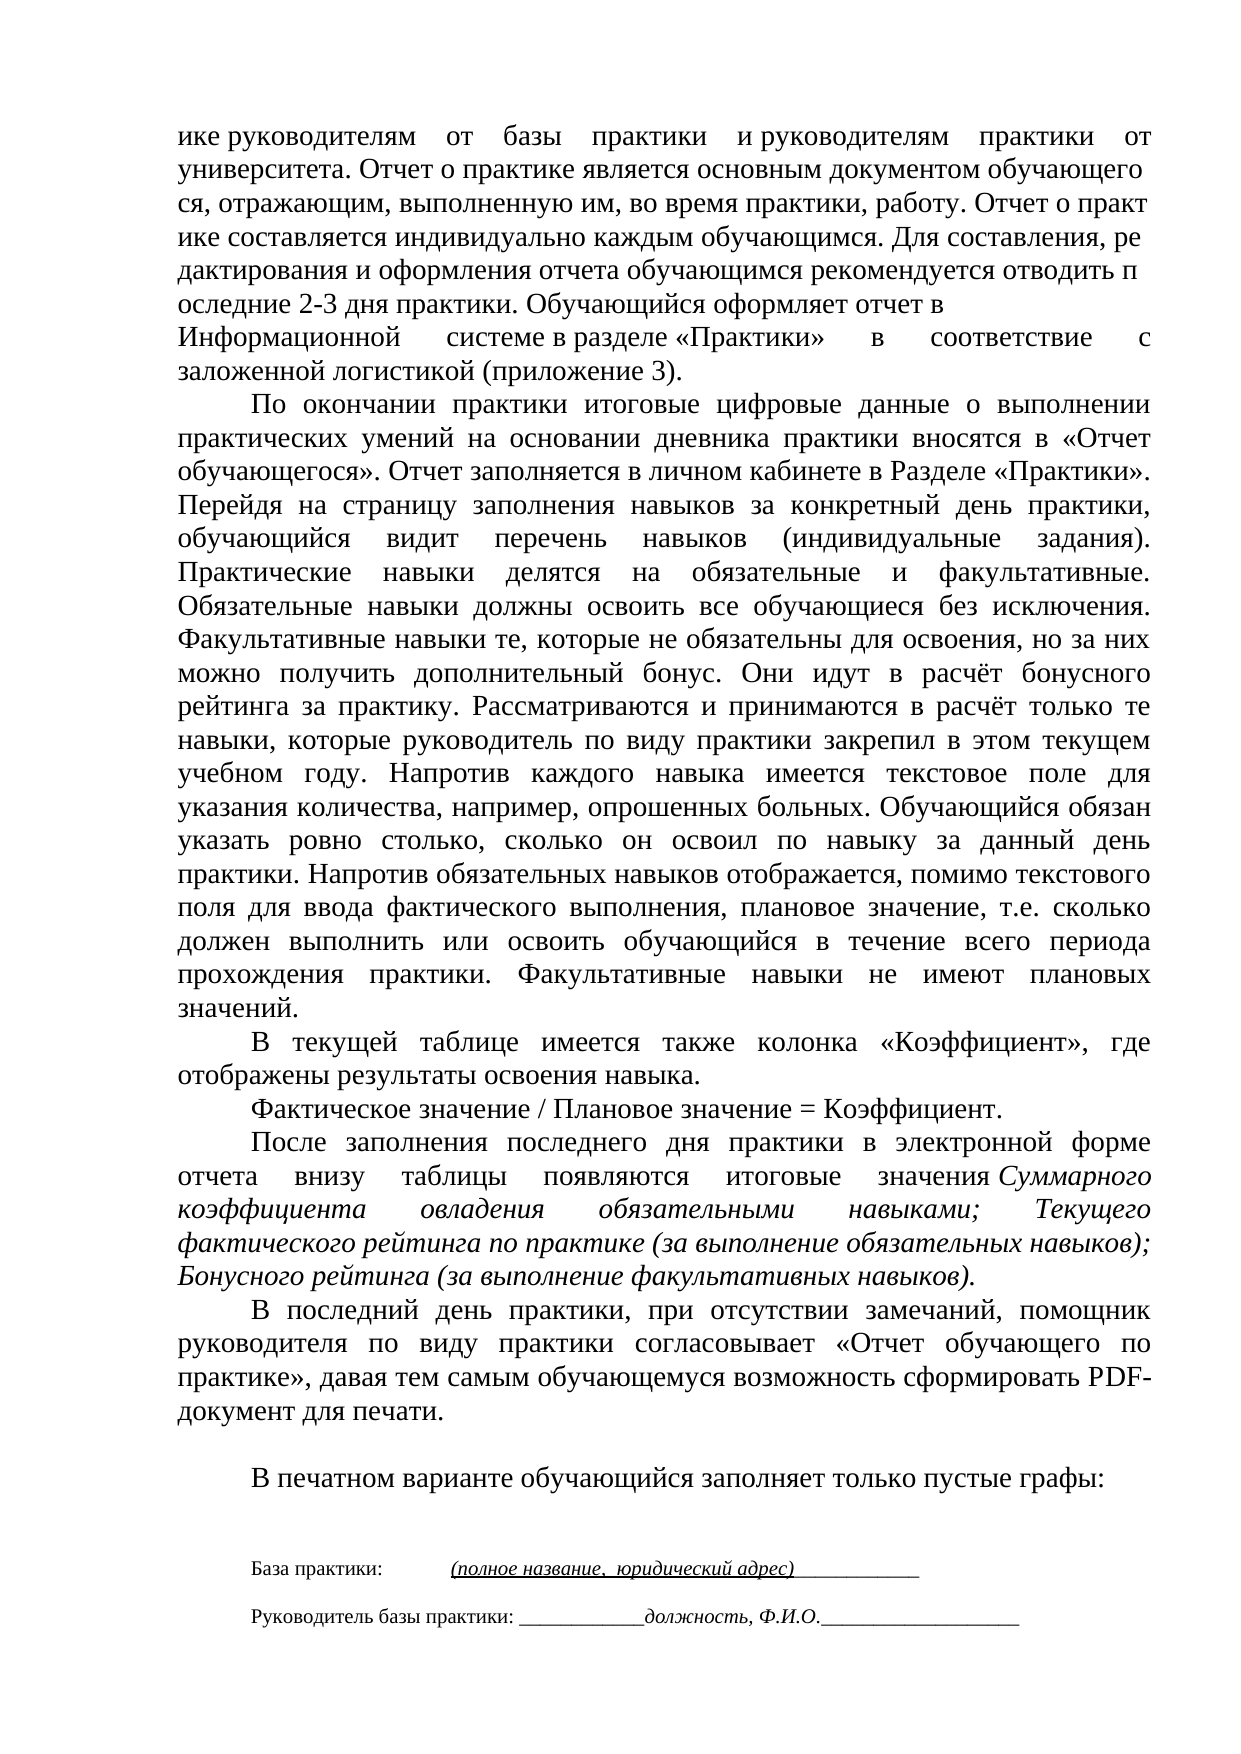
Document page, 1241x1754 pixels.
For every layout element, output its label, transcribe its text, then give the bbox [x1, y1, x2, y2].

text База практики: (полное название, юридический адрес)____________ [177, 1556, 1152, 1580]
text Фактическое значение / Плановое значение = Коэффициент. [177, 1091, 1152, 1124]
text После заполнения последнего дня практики в электронной форме отчета внизу таблицы появляются итоговые значения Суммарного коэффициента овладения обязательными навыками; Текущего фактического рейтинга по практике (за выполнение обязательных навыков); Бонусного рейтинга (за выполнение факультативных навыков). [177, 1124, 1152, 1292]
text В текущей таблице имеется также колонка «Коэффициент», где отображены результаты освоения навыка. [177, 1024, 1152, 1091]
text В последний день практики, при отсутствии замечаний, помощник руководителя по виду практики согласовывает «Отчет обучающего по практике», давая тем самым обучающемуся возможность сформировать РDF-документ для печати. [177, 1292, 1152, 1426]
text По окончании практики итоговые цифровые данные о выполнении практических умений на основании дневника практики вносятся в «Отчет обучающегося». Отчет заполняется в личном кабинете в Разделе «Практики». Перейдя на страницу заполнения навыков за конкретный день практики, обучающийся видит перечень навыков (индивидуальные задания). Практические навыки делятся на обязательные и факультативные. Обязательные навыки должны освоить все обучающиеся без исключения. Факультативные навыки те, которые не обязательны для освоения, но за них можно получить дополнительный бонус. Они идут в расчёт бонусного рейтинга за практику. Рассматриваются и принимаются в расчёт только те навыки, которые руководитель по виду практики закрепил в этом текущем учебном году. Напротив каждого навыка имеется текстовое поле для указания количества, например, опрошенных больных. Обучающийся обязан указать ровно столько, сколько он освоил по навыку за данный день практики. Напротив обязательных навыков отображается, помимо текстового поля для ввода фактического выполнения, плановое значение, т.е. сколько должен выполнить или освоить обучающийся в течение всего периода прохождения практики. Факультативные навыки не имеют плановых значений. [177, 386, 1152, 1024]
text Руководитель базы практики: ____________должность, Ф.И.О.___________________ [177, 1604, 1152, 1628]
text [177, 118, 1152, 386]
text В печатном варианте обучающийся заполняет только пустые графы: [177, 1460, 1152, 1493]
